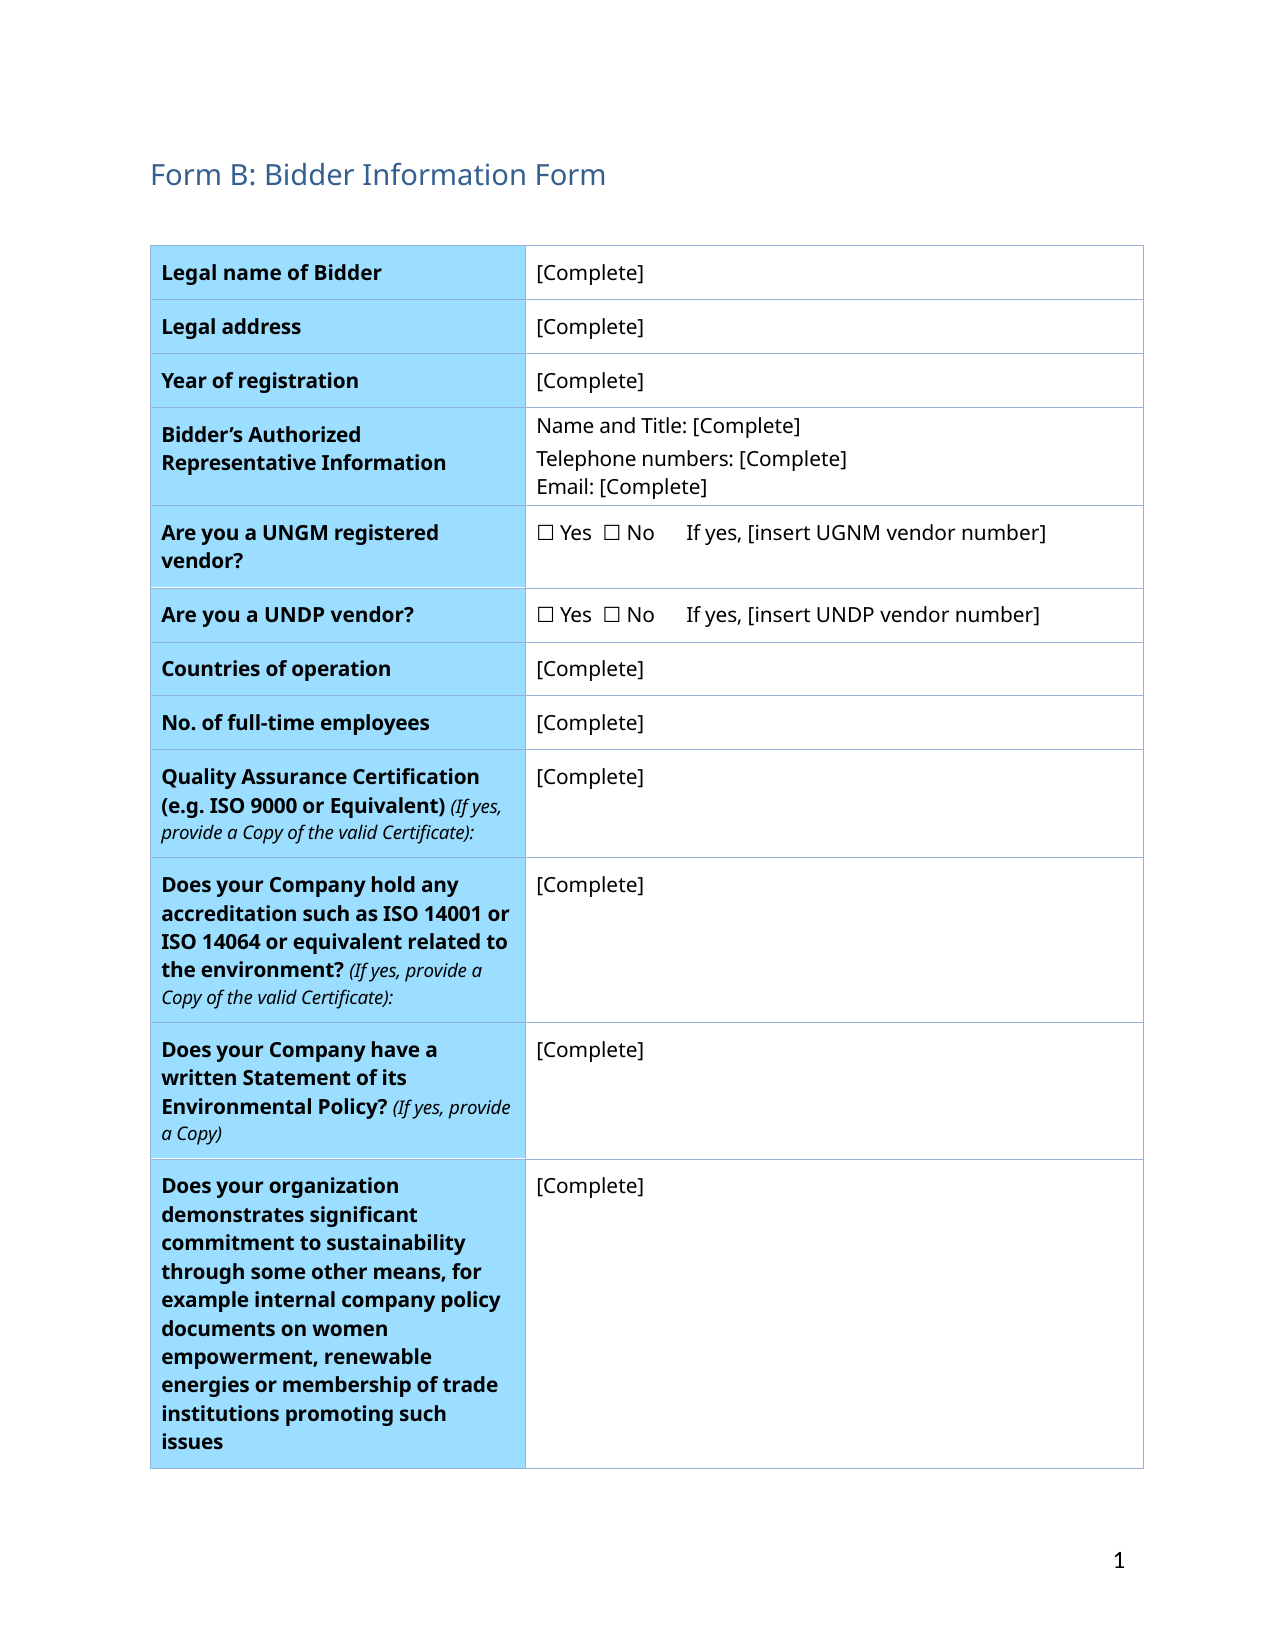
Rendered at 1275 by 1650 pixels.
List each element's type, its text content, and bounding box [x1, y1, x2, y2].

table_cell Does your Company have a written Statement of its Environmental Policy? (If yes, provide a Copy) [151, 1023, 525, 1158]
table_cell No. of full-time employees [151, 696, 525, 749]
table_cell [Complete] [526, 750, 1143, 857]
table_cell Does your organization demonstrates significant commitment to sustainability through some other means, for example internal company policy documents on women empowerment, renewable energies or membership of trade institutions promoting such issues [151, 1160, 525, 1468]
table_cell [Complete] [526, 354, 1143, 407]
table_cell Are you a UNDP vendor? [151, 589, 525, 641]
table_header [Complete] [526, 246, 1143, 299]
table_cell Year of registration [151, 354, 525, 407]
table_cell [Complete] [526, 696, 1143, 749]
table_cell [Complete] [526, 643, 1143, 695]
table_cell Legal address [151, 300, 525, 353]
table_cell Quality Assurance Certification (e.g. ISO 9000 or Equivalent) (If yes, provide a Copy of the valid Certificate): [151, 750, 525, 857]
table_cell Yes No If yes, [insert UGNM vendor number] [526, 506, 1143, 587]
table_cell Does your Company hold any accreditation such as ISO 14001 or ISO 14064 or equivalent related to the environment? (If yes, provide a Copy of the valid Certificate): [151, 858, 525, 1022]
table_header Legal name of Bidder [151, 246, 525, 299]
subtitle Form B: Bidder Information Form [150, 154, 1125, 194]
table_cell Countries of operation [151, 643, 525, 695]
table_cell [Complete] [526, 858, 1143, 1022]
table_cell Are you a UNGM registered vendor? [151, 506, 525, 587]
table_cell Name and Title: [Complete] Telephone numbers: [Complete] Email: [Complete] [526, 408, 1143, 505]
table_cell [Complete] [526, 300, 1143, 353]
table_cell [Complete] [526, 1023, 1143, 1158]
table_cell [Complete] [526, 1160, 1143, 1468]
table_cell Yes No If yes, [insert UNDP vendor number] [526, 589, 1143, 641]
table_cell Bidder’s Authorized Representative Information [151, 408, 525, 505]
